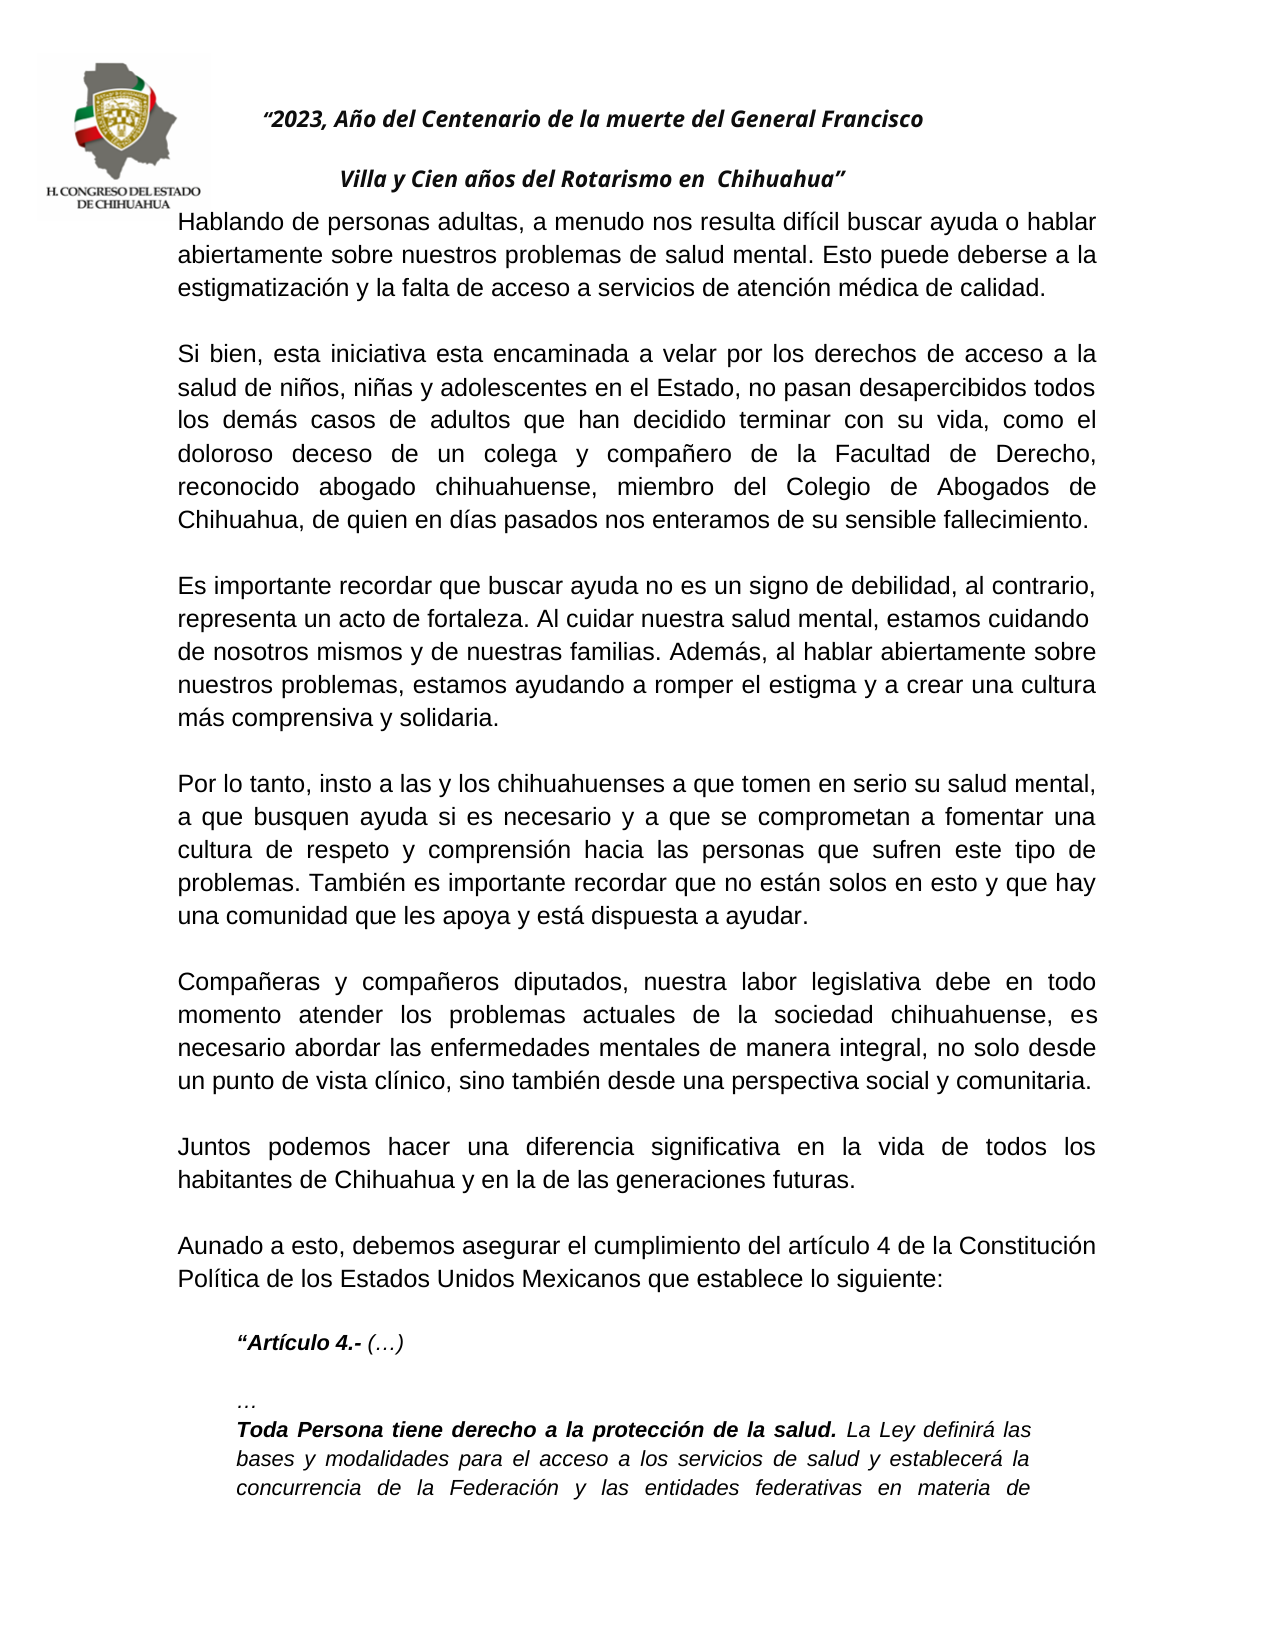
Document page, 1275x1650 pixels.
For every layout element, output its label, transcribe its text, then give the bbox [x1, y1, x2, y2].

text Hablando de personas adultas, a menudo nos resulta difícil buscar ayuda o hablar abiertamente sobre nuestros problemas de salud mental. Esto puede deberse a la estigmatización y la falta de acceso a servicios de atención médica de calidad. [177, 207, 1098, 302]
text Aunado a esto, debemos asegurar el cumplimiento del artículo 4 de la Constitución Política de los Estados Unidos Mexicanos que establece lo siguiente: [177, 1231, 1098, 1293]
text “Artículo 4.- (…) [236, 1330, 1034, 1355]
picture [36, 53, 211, 221]
text Es importante recordar que buscar ayuda no es un signo de debilidad, al contrario, representa un acto de fortaleza. Al cuidar nuestra salud mental, estamos cuidando [177, 571, 1098, 632]
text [236, 1417, 1034, 1500]
text de nosotros mismos y de nuestras familias. Además, al hablar abiertamente sobre nuestros problemas, estamos ayudando a romper el estigma y a crear una cultura más comprensiva y solidaria. [177, 637, 1098, 731]
text Si bien, esta iniciativa esta encaminada a velar por los derechos de acceso a la salud de niños, niñas y adolescentes en el Estado, no pasan desapercibidos todos los demás casos de adultos que han decidido terminar con su vida, como el doloroso deceso de un colega y compañero de la Facultad de Derecho, reconocido abogado chihuahuense, miembro del Colegio de Abogados de Chihuahua, de quien en días pasados nos enteramos de su sensible fallecimiento. [177, 339, 1098, 533]
text Compañeras y compañeros diputados, nuestra labor legislativa debe en todo momento atender los problemas actuales de la sociedad chihuahuense, es necesario abordar las enfermedades mentales de manera integral, no solo desde un punto de vista clínico, sino también desde una perspectiva social y comunitaria. [177, 967, 1098, 1095]
text Juntos podemos hacer una diferencia significativa en la vida de todos los habitantes de Chihuahua y en la de las generaciones futuras. [177, 1132, 1098, 1194]
text Por lo tanto, insto a las y los chihuahuenses a que tomen en serio su salud mental, a que busquen ayuda si es necesario y a que se comprometan a fomentar una cultura de respeto y comprensión hacia las personas que sufren este tipo de problemas. También es importante recordar que no están solos en esto y que hay una comunidad que les apoya y está dispuesta a ayudar. [177, 769, 1098, 929]
text … [236, 1388, 1034, 1413]
